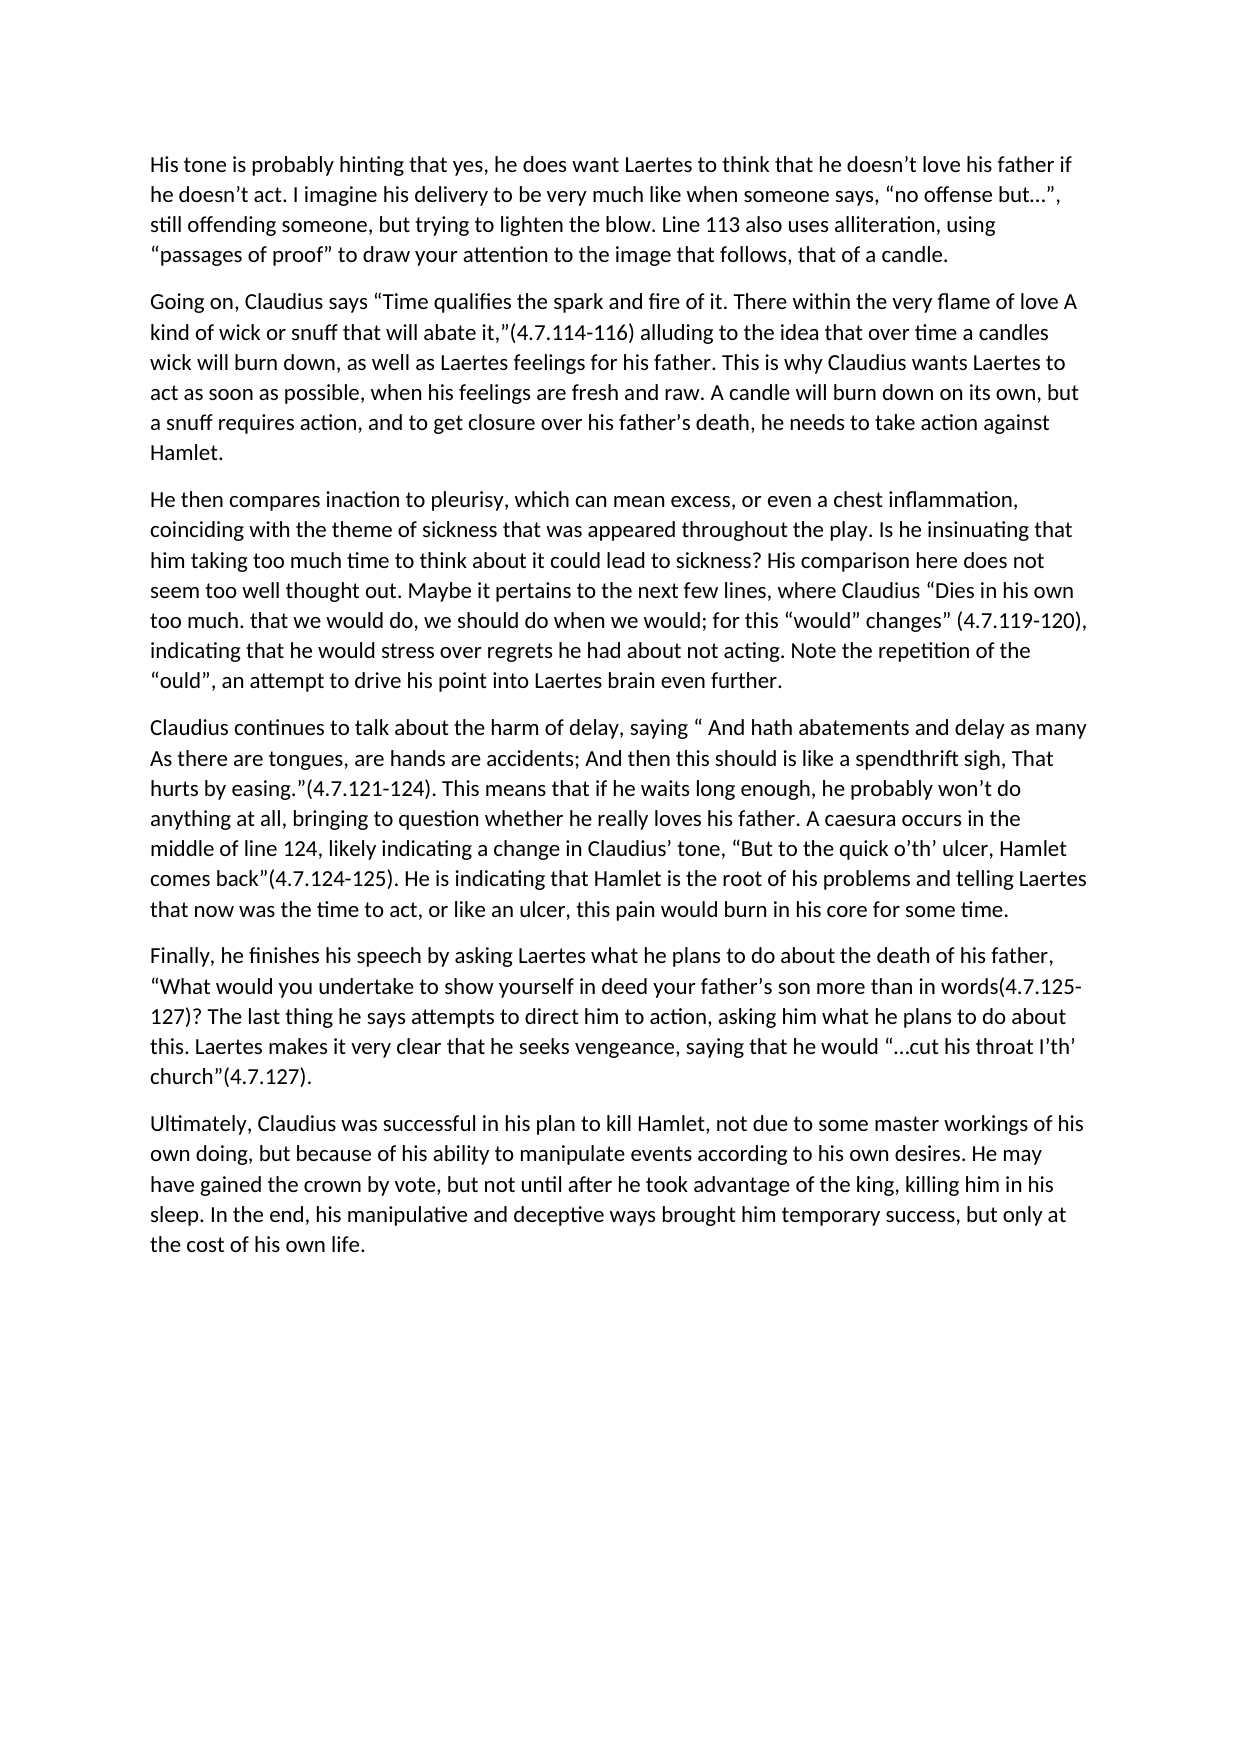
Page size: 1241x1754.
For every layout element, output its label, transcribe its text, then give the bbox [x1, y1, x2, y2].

text Claudius continues to talk about the harm of delay, saying “ And hath abatements and delay as many As there are tongues, are hands are accidents; And then this should is like a spendthrift sigh, That hurts by easing.”(4.7.121-124). This means that if he waits long enough, he probably won’t do anything at all, bringing to question whether he really loves his father. A caesura occurs in the middle of line 124, likely indicating a change in Claudius’ tone, “But to the quick o’th’ ulcer, Hamlet comes back”(4.7.124-125). He is indicating that Hamlet is the root of his problems and telling Laertes that now was the time to act, or like an ulcer, this pain would burn in his core for some time. [150, 713, 1090, 923]
text He then compares inaction to pleurisy, which can mean excess, or even a chest inflammation, coinciding with the theme of sickness that was appeared throughout the play. Is he insinuating that him taking too much time to think about it could lead to sickness? His comparison here does not seem too well thought out. Maybe it pertains to the next few lines, where Claudius “Dies in his own too much. that we would do, we should do when we would; for this “would” changes” (4.7.119-120), indicating that he would stress over regrets he had about not acting. Note the repetition of the “ould”, an attempt to drive his point into Laertes brain even further. [150, 485, 1090, 695]
text His tone is probably hinting that yes, he does want Laertes to think that he doesn’t love his father if he doesn’t act. I imagine his delivery to be very much like when someone says, “no offense but…”, still offending someone, but trying to lighten the blow. Line 113 also uses alliteration, using “passages of proof” to draw your attention to the image that follows, that of a candle. [150, 150, 1090, 269]
text Ultimately, Claudius was successful in his plan to kill Hamlet, not due to some master workings of his own doing, but because of his ability to manipulate events according to his own desires. He may have gained the crown by vote, but not until after he took advantage of the king, killing him in his sleep. In the end, his manipulative and deceptive ways brought him temporary success, but only at the cost of his own life. [150, 1109, 1090, 1258]
text Finally, he finishes his speech by asking Laertes what he plans to do about the death of his father, “What would you undertake to show yourself in deed your father’s son more than in words(4.7.125-127)? The last thing he says attempts to direct him to action, asking him what he plans to do about this. Laertes makes it very clear that he seeks vengeance, saying that he would “…cut his throat I’th’ church”(4.7.127). [150, 942, 1090, 1091]
text Going on, Claudius says “Time qualifies the spark and fire of it. There within the very flame of love A kind of wick or snuff that will abate it,”(4.7.114-116) alluding to the idea that over time a candles wick will burn down, as well as Laertes feelings for his father. This is why Claudius wants Laertes to act as soon as possible, when his feelings are fresh and raw. A candle will burn down on its own, but a snuff requires action, and to get closure over his father’s death, he needs to take action against Hamlet. [150, 287, 1090, 467]
